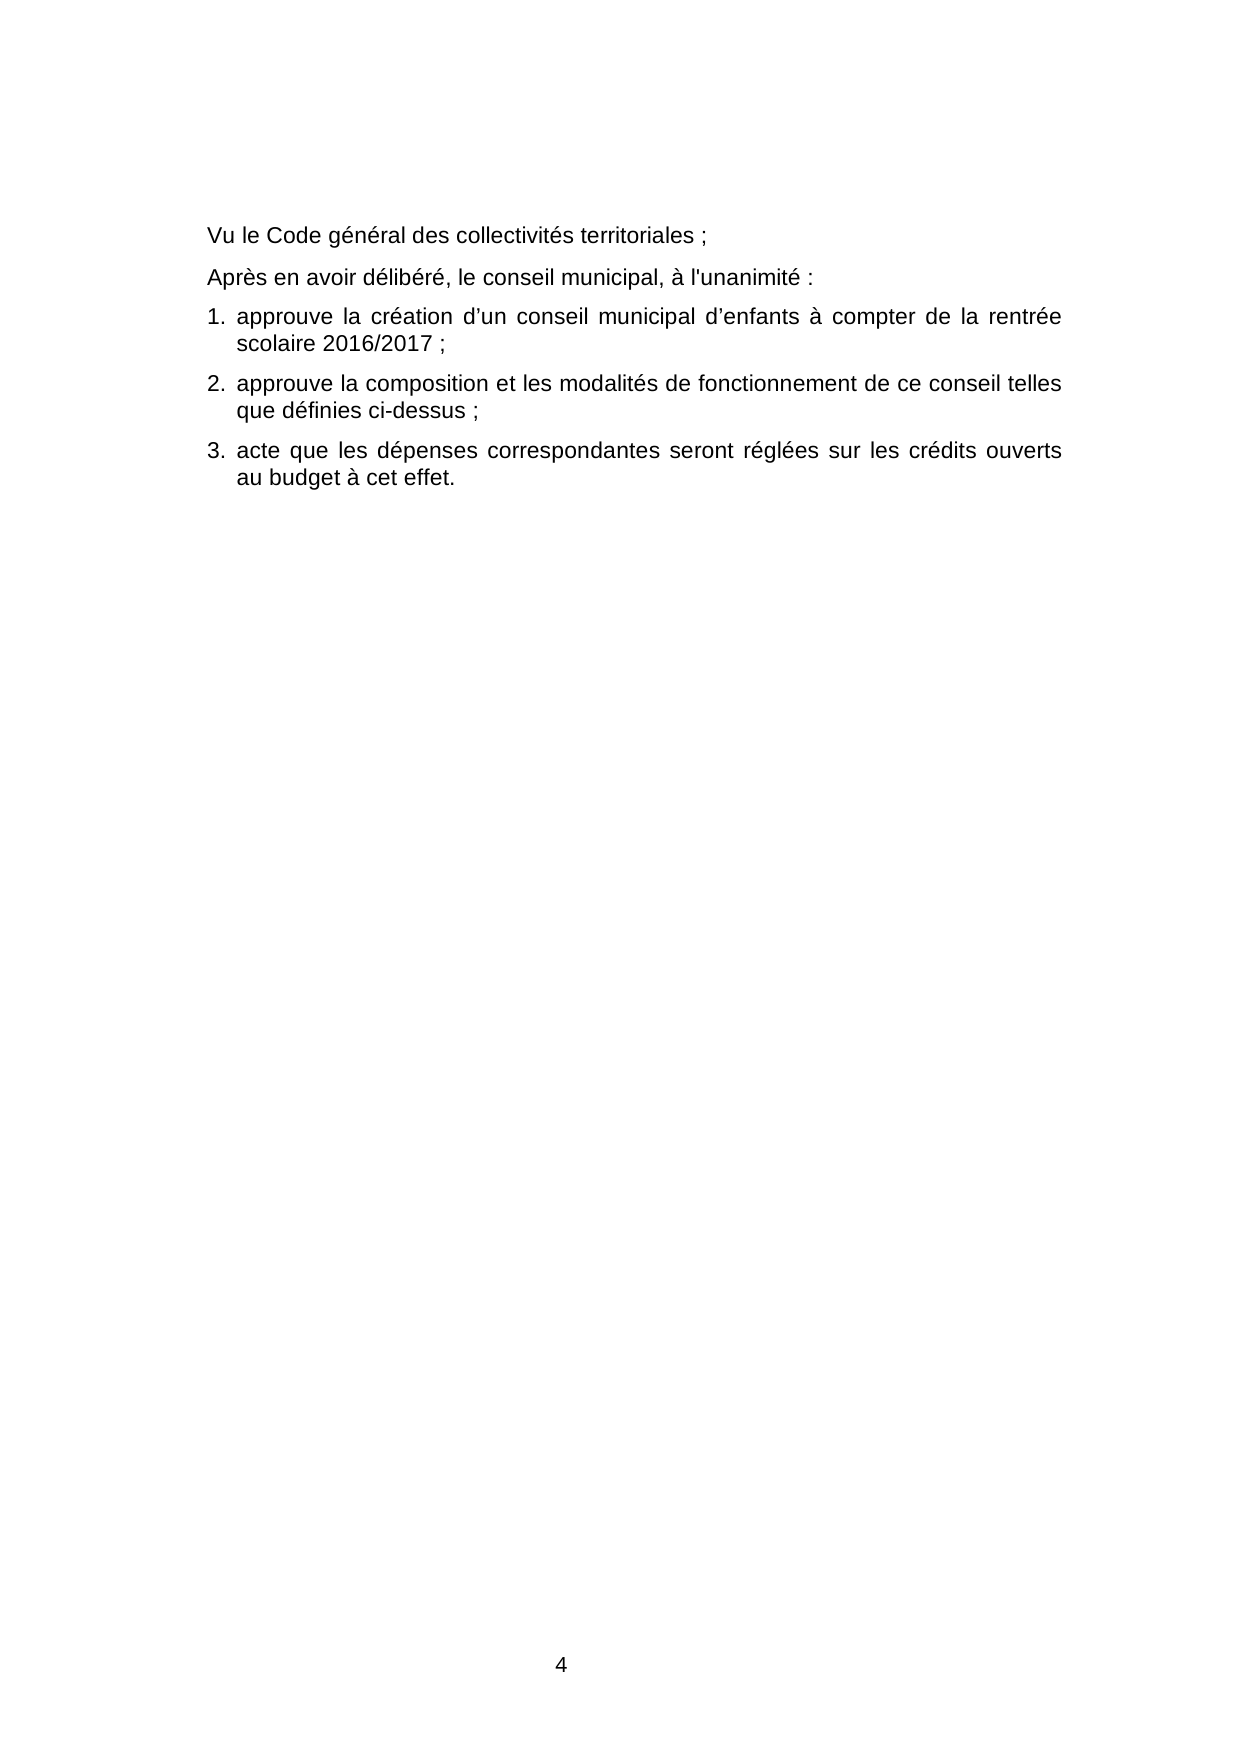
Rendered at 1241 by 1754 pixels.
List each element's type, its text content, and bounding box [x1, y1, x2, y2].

list acte que les dépenses correspondantes seront réglées sur les crédits ouverts au budget à cet effet. [207, 436, 1063, 490]
text Après en avoir délibéré, le conseil municipal, à l'unanimité : [207, 263, 1063, 290]
list approuve la composition et les modalités de fonctionnement de ce conseil telles que définies ci-dessus ; [207, 369, 1063, 423]
list approuve la création d’un conseil municipal d’enfants à compter de la rentrée scolaire 2016/2017 ; [207, 303, 1063, 357]
text Vu le Code général des collectivités territoriales ; [207, 222, 1063, 249]
